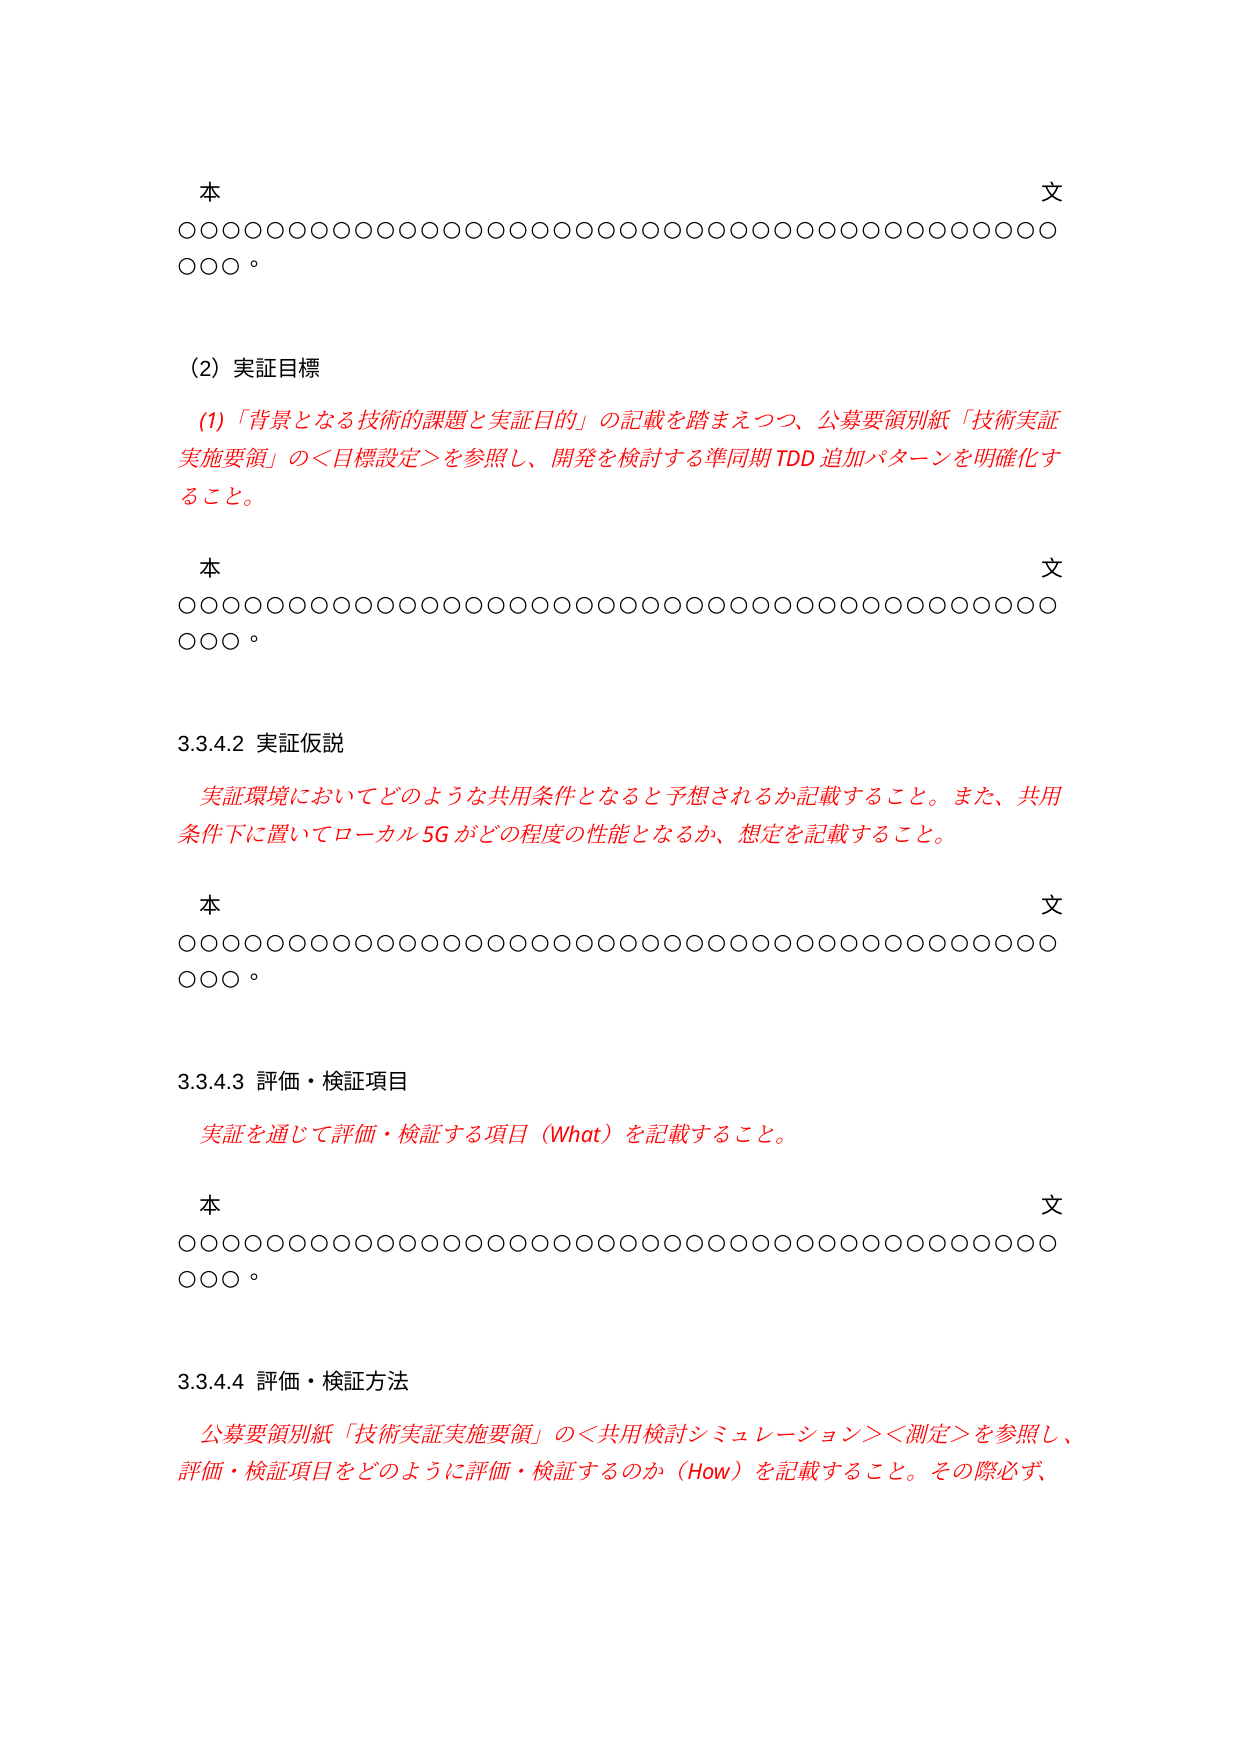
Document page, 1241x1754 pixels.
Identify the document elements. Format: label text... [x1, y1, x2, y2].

text 実証環境においてどのような共用条件となると予想されるか記載すること。また、共用条件下に置いてローカル5Gがどの程度の性能となるか、想定を記載すること。 [177, 779, 1063, 848]
text (1)「背景となる技術的課題と実証目的」の記載を踏まえつつ、公募要領別紙「技術実証実施要領」の＜目標設定＞を参照し、開発を検討する準同期TDD追加パターンを明確化すること。 [177, 404, 1063, 511]
text 本文○○○○○○○○○○○○○○○○○○○○○○○○○○○○○○○○○○○○○○○○○○○。 [177, 890, 1063, 992]
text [177, 1417, 1063, 1486]
text 本文○○○○○○○○○○○○○○○○○○○○○○○○○○○○○○○○○○○○○○○○○○○。 [177, 1190, 1063, 1292]
subtitle 実証仮説 [177, 726, 1063, 758]
text 本文○○○○○○○○○○○○○○○○○○○○○○○○○○○○○○○○○○○○○○○○○○○。 [177, 177, 1063, 278]
subtitle 評価・検証方法 [177, 1364, 1063, 1395]
subtitle 実証目標 [177, 351, 1063, 382]
subtitle 評価・検証項目 [177, 1064, 1063, 1095]
text 実証を通じて評価・検証する項目（What）を記載すること。 [177, 1117, 1063, 1148]
text 本文○○○○○○○○○○○○○○○○○○○○○○○○○○○○○○○○○○○○○○○○○○○。 [177, 553, 1063, 654]
